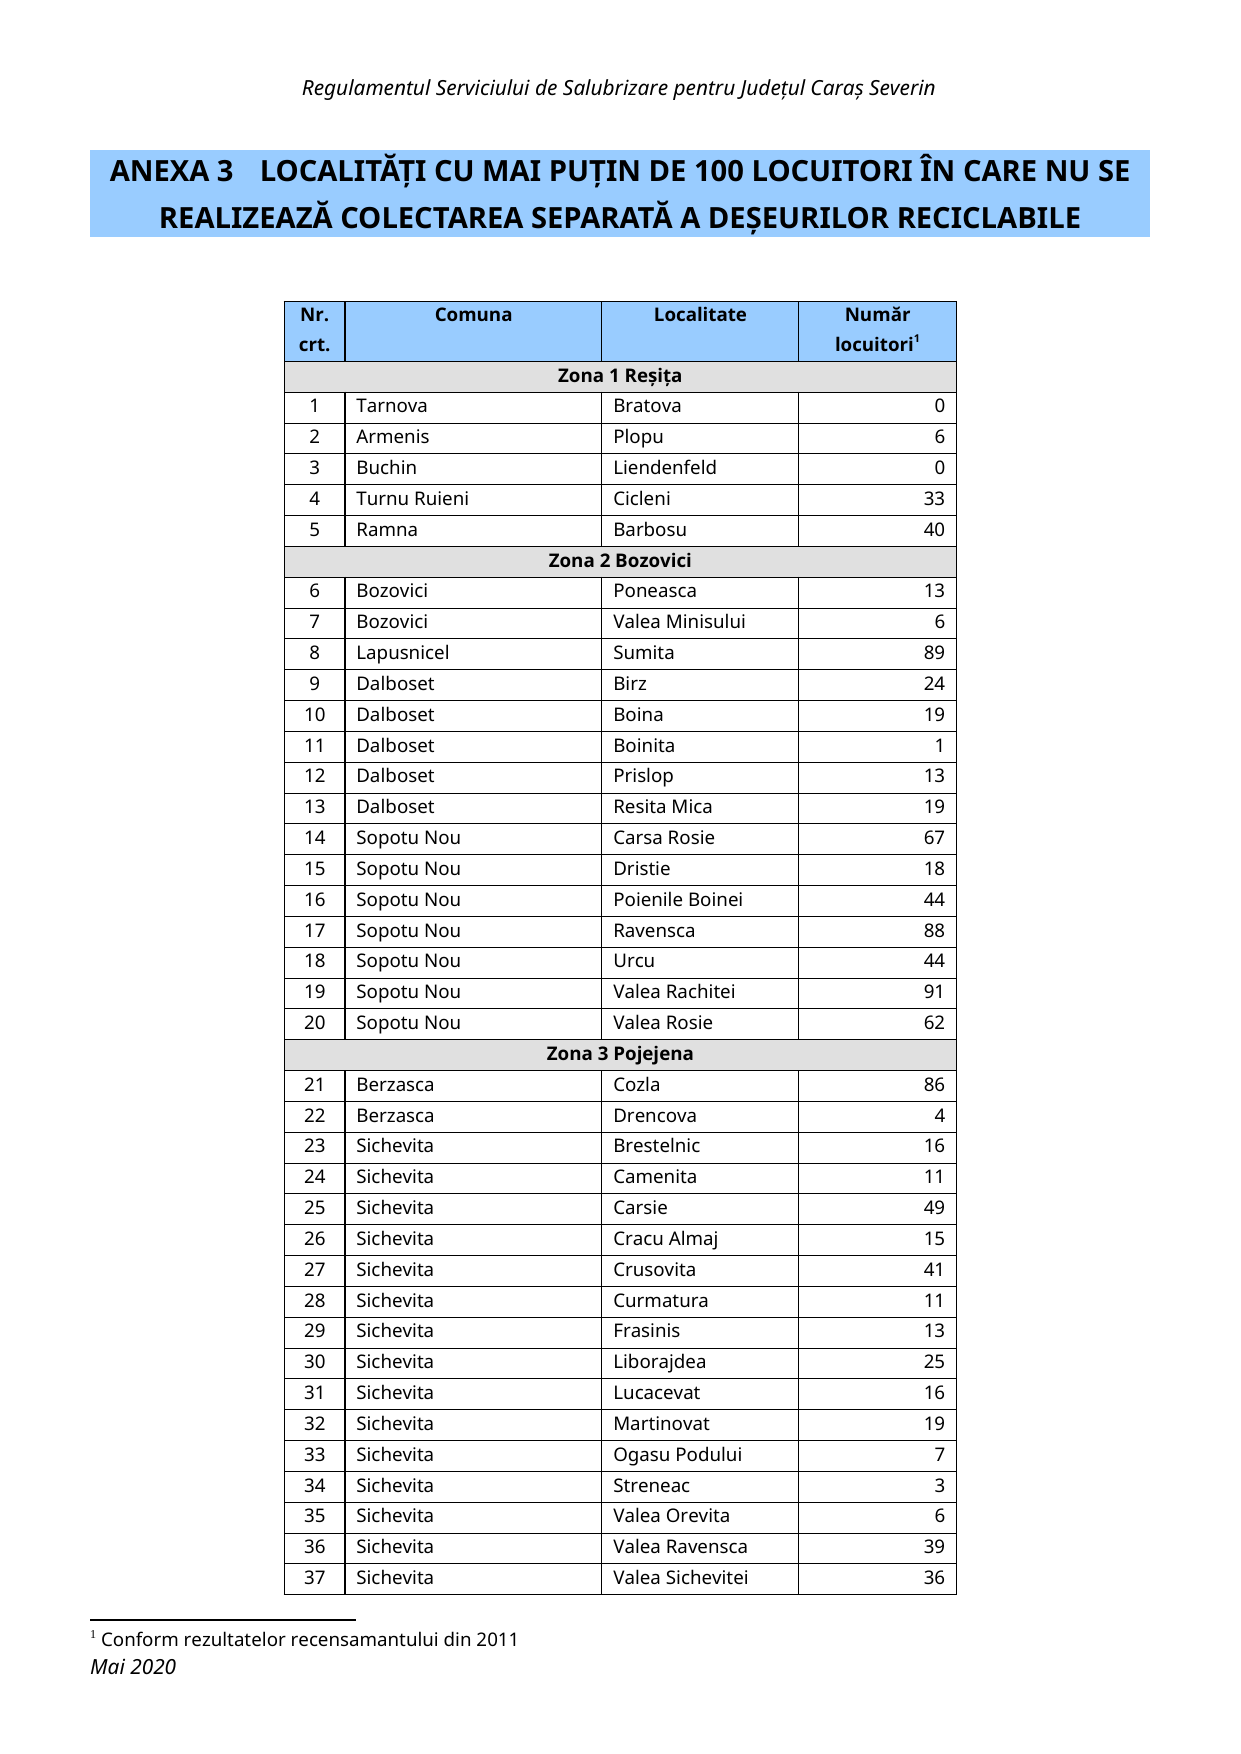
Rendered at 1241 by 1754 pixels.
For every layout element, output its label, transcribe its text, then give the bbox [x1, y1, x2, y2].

table_cell 13 [799, 578, 956, 607]
table_cell Valea Ravensca [602, 1534, 798, 1563]
table_cell 28 [285, 1287, 344, 1317]
table_cell Curmatura [602, 1287, 798, 1317]
table_cell Resita Mica [602, 794, 798, 823]
table_cell 18 [799, 855, 956, 885]
table_cell Sopotu Nou [346, 824, 601, 854]
table_cell Zona 1 Reșița [285, 362, 956, 392]
table_cell Turnu Ruieni [346, 485, 601, 515]
table_cell Ramna [346, 516, 601, 546]
table_cell Sichevita [346, 1133, 601, 1162]
table_cell 24 [799, 670, 956, 700]
table_cell Dalboset [346, 763, 601, 792]
table_cell 1 [285, 393, 344, 422]
table_cell Sopotu Nou [346, 917, 601, 947]
table_header Localitate [602, 302, 798, 361]
table_cell 88 [799, 917, 956, 947]
table_cell 18 [285, 948, 344, 977]
table_cell Ogasu Podului [602, 1441, 798, 1471]
table_cell Sopotu Nou [346, 855, 601, 885]
table_cell Buchin [346, 454, 601, 484]
table_cell Sichevita [346, 1410, 601, 1440]
table_cell 91 [799, 979, 956, 1008]
table_cell Liendenfeld [602, 454, 798, 484]
table_cell 36 [285, 1534, 344, 1563]
table_cell Carsie [602, 1194, 798, 1224]
table_cell 16 [285, 886, 344, 916]
table_cell 44 [799, 886, 956, 916]
table_cell Valea Rosie [602, 1009, 798, 1039]
table_cell Dalboset [346, 732, 601, 762]
table_cell 20 [285, 1009, 344, 1039]
table_cell Sichevita [346, 1194, 601, 1224]
table_cell Sichevita [346, 1503, 601, 1532]
table_cell 6 [285, 578, 344, 607]
table_cell 5 [285, 516, 344, 546]
table_cell 19 [799, 794, 956, 823]
subtitle ANEXA 3 LOCALITĂȚI CU MAI PUȚIN DE 100 LOCUITORI ÎN CARE NU SE REALIZEAZĂ COLECTAREA SEPARATĂ A DEȘEURILOR RECICLABILE [90, 150, 1150, 237]
table_cell 13 [799, 763, 956, 792]
table_cell 0 [799, 454, 956, 484]
table_cell 26 [285, 1225, 344, 1255]
table_cell Boinita [602, 732, 798, 762]
table_cell Brestelnic [602, 1133, 798, 1162]
table_cell Sichevita [346, 1441, 601, 1471]
table_cell Drencova [602, 1102, 798, 1132]
table_cell 17 [285, 917, 344, 947]
table_cell 86 [799, 1071, 956, 1101]
table_cell 32 [285, 1410, 344, 1440]
table_cell Birz [602, 670, 798, 700]
table_cell 22 [285, 1102, 344, 1132]
table_cell Barbosu [602, 516, 798, 546]
table_cell Poienile Boinei [602, 886, 798, 916]
table_cell 36 [799, 1564, 956, 1594]
table_cell 11 [799, 1164, 956, 1193]
table_cell 33 [799, 485, 956, 515]
table_cell 11 [285, 732, 344, 762]
table_cell 25 [799, 1349, 956, 1378]
table_cell 40 [799, 516, 956, 546]
table_cell 19 [799, 1410, 956, 1440]
table_cell Berzasca [346, 1071, 601, 1101]
table_header Număr locuitori [799, 302, 956, 361]
table_cell 15 [799, 1225, 956, 1255]
table_cell Sichevita [346, 1164, 601, 1193]
table_cell 39 [799, 1534, 956, 1563]
table_cell 15 [285, 855, 344, 885]
table_cell 29 [285, 1318, 344, 1347]
table_cell 25 [285, 1194, 344, 1224]
table_cell 12 [285, 763, 344, 792]
table_cell 7 [285, 609, 344, 638]
table_cell 6 [799, 1503, 956, 1532]
table_cell Cracu Almaj [602, 1225, 798, 1255]
table_cell 37 [285, 1564, 344, 1594]
table_cell Valea Orevita [602, 1503, 798, 1532]
table_cell Sopotu Nou [346, 948, 601, 977]
table_cell 1 [799, 732, 956, 762]
table_cell Sumita [602, 639, 798, 669]
table_cell Berzasca [346, 1102, 601, 1132]
table_cell 7 [799, 1441, 956, 1471]
table_cell Sopotu Nou [346, 979, 601, 1008]
table_cell Camenita [602, 1164, 798, 1193]
table_cell 16 [799, 1379, 956, 1409]
table_cell Frasinis [602, 1318, 798, 1347]
table_cell 30 [285, 1349, 344, 1378]
table_cell 33 [285, 1441, 344, 1471]
table_cell Ravensca [602, 917, 798, 947]
table_cell 4 [799, 1102, 956, 1132]
table_cell 13 [799, 1318, 956, 1347]
table_cell Cozla [602, 1071, 798, 1101]
table_cell Sichevita [346, 1379, 601, 1409]
table_cell 89 [799, 639, 956, 669]
table_cell Sichevita [346, 1256, 601, 1286]
table_cell 6 [799, 424, 956, 453]
table_cell Sopotu Nou [346, 1009, 601, 1039]
table_cell Crusovita [602, 1256, 798, 1286]
table_cell 9 [285, 670, 344, 700]
table_cell 62 [799, 1009, 956, 1039]
table_cell Liborajdea [602, 1349, 798, 1378]
table_cell Lucacevat [602, 1379, 798, 1409]
table_cell Sichevita [346, 1318, 601, 1347]
table_cell Sichevita [346, 1564, 601, 1594]
table_cell Zona 3 Pojejena [285, 1040, 956, 1070]
table_cell Sichevita [346, 1349, 601, 1378]
table_cell Armenis [346, 424, 601, 453]
table_cell Carsa Rosie [602, 824, 798, 854]
table_cell 44 [799, 948, 956, 977]
table_cell Valea Rachitei [602, 979, 798, 1008]
table_cell 35 [285, 1503, 344, 1532]
table_cell Sichevita [346, 1534, 601, 1563]
table_cell Streneac [602, 1472, 798, 1502]
table_cell 31 [285, 1379, 344, 1409]
table_cell Sichevita [346, 1287, 601, 1317]
table_cell 0 [799, 393, 956, 422]
table_cell Sopotu Nou [346, 886, 601, 916]
table_cell Valea Minisului [602, 609, 798, 638]
table_cell 34 [285, 1472, 344, 1502]
table_cell 6 [799, 609, 956, 638]
table_cell 13 [285, 794, 344, 823]
table_cell 19 [799, 701, 956, 731]
table_cell Boina [602, 701, 798, 731]
table_cell Dalboset [346, 794, 601, 823]
table_cell 21 [285, 1071, 344, 1101]
table_cell Dalboset [346, 670, 601, 700]
table_cell 23 [285, 1133, 344, 1162]
table_cell 10 [285, 701, 344, 731]
table_cell 16 [799, 1133, 956, 1162]
table_cell Tarnova [346, 393, 601, 422]
table_cell 8 [285, 639, 344, 669]
table_cell 49 [799, 1194, 956, 1224]
table_cell 4 [285, 485, 344, 515]
table_cell 11 [799, 1287, 956, 1317]
table_cell 27 [285, 1256, 344, 1286]
table_cell Dalboset [346, 701, 601, 731]
table_cell 41 [799, 1256, 956, 1286]
table_cell Zona 2 Bozovici [285, 547, 956, 577]
table_cell Cicleni [602, 485, 798, 515]
table_cell 19 [285, 979, 344, 1008]
table_cell 24 [285, 1164, 344, 1193]
table_cell Dristie [602, 855, 798, 885]
table_cell Plopu [602, 424, 798, 453]
table_cell Valea Sichevitei [602, 1564, 798, 1594]
table_cell Bozovici [346, 578, 601, 607]
table_cell 2 [285, 424, 344, 453]
table_cell Poneasca [602, 578, 798, 607]
table_cell Prislop [602, 763, 798, 792]
table_cell 3 [285, 454, 344, 484]
table_cell Sichevita [346, 1472, 601, 1502]
table_cell Bozovici [346, 609, 601, 638]
table_cell Bratova [602, 393, 798, 422]
table_cell 67 [799, 824, 956, 854]
table_cell Lapusnicel [346, 639, 601, 669]
table_cell Urcu [602, 948, 798, 977]
table_cell 14 [285, 824, 344, 854]
table_header Comuna [346, 302, 601, 361]
table_cell Sichevita [346, 1225, 601, 1255]
table_cell Martinovat [602, 1410, 798, 1440]
table_cell 3 [799, 1472, 956, 1502]
table_header Nr. crt. [285, 302, 344, 361]
